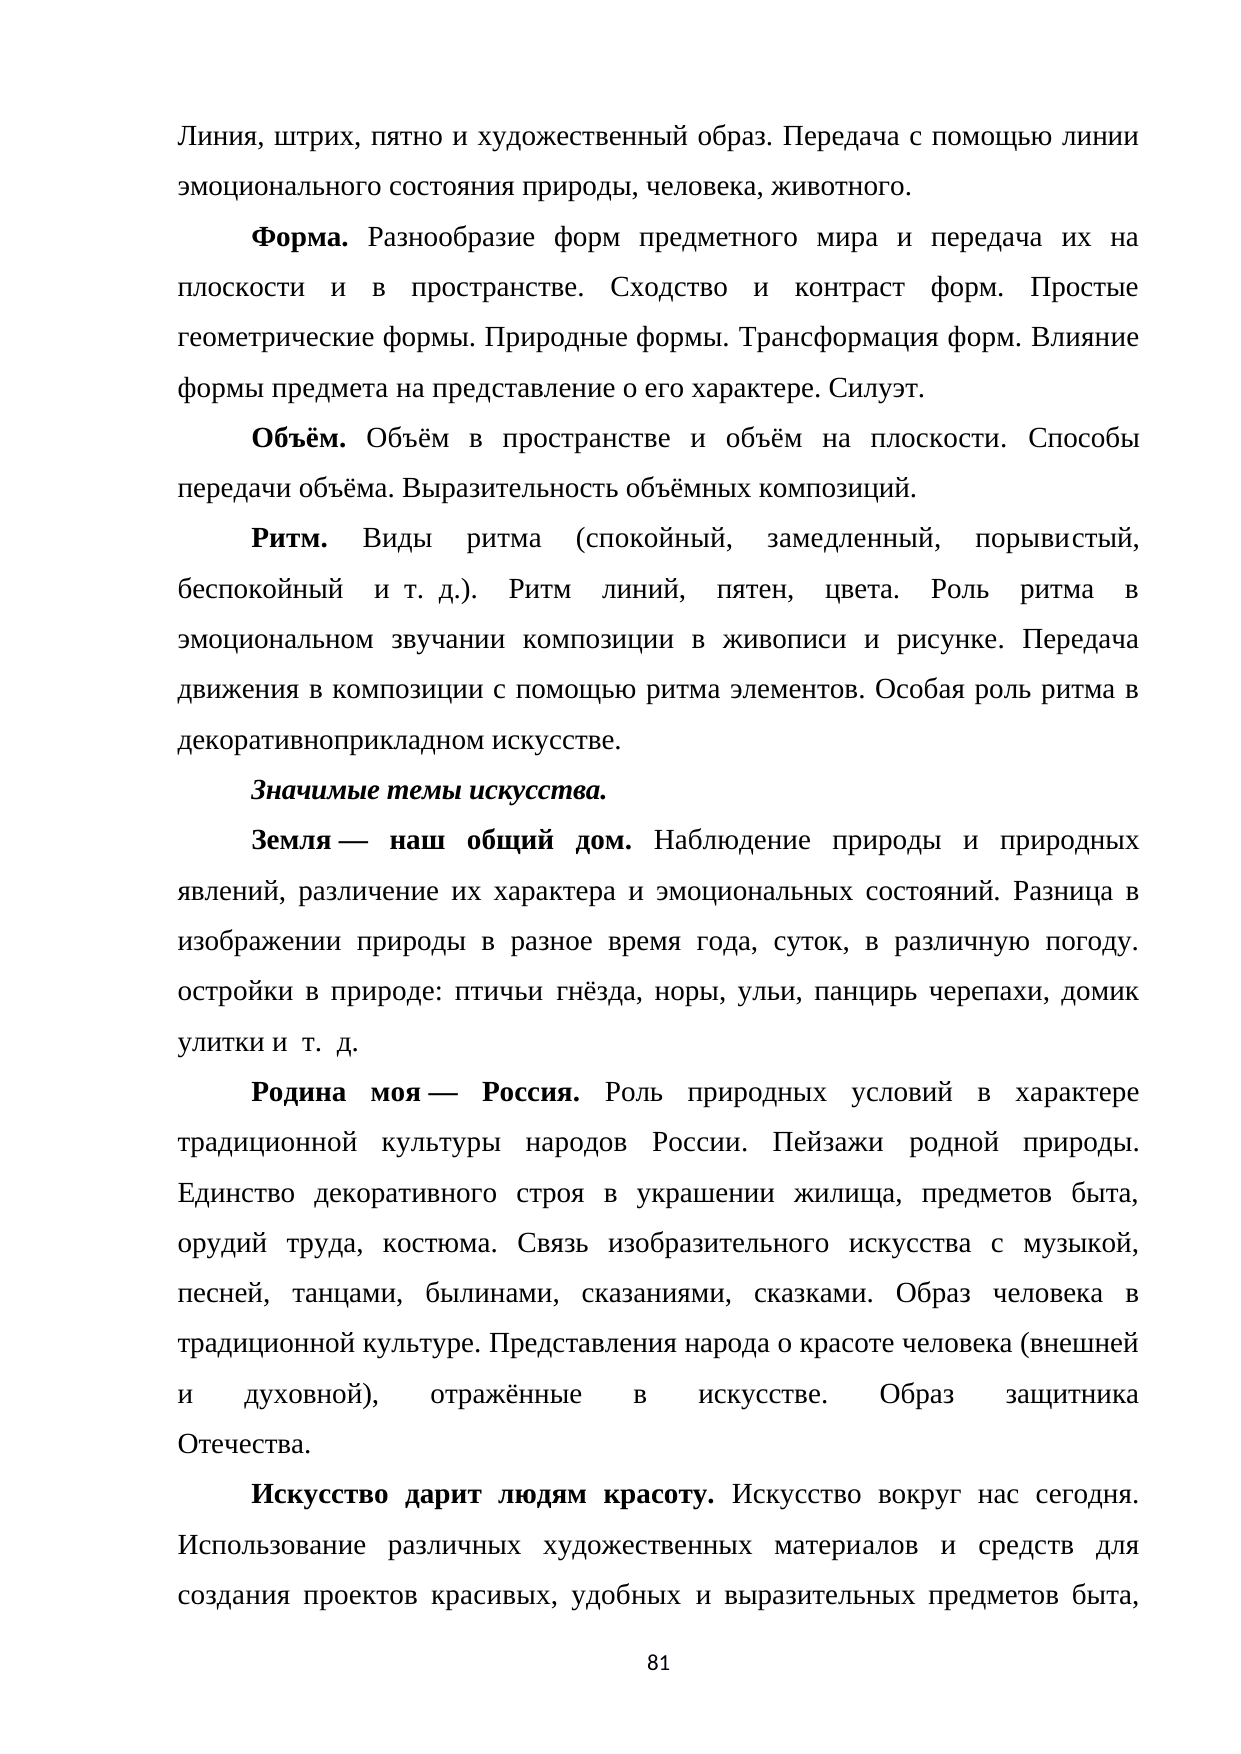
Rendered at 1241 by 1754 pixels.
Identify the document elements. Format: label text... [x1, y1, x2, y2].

text Ритм. Виды ритма (спокойный, замедленный, порывистый, беспокойный и т. д.). Ритм линий, пятен, цвета. Роль ритма в эмоциональном звучании композиции в живописи и рисунке. Передача движения в композиции с помощью ритма элементов. Особая роль ритма в декоративно­прикладном искусстве. [177, 521, 1140, 755]
text Объём. Объём в пространстве и объём на плоскости. Способы передачи объёма. Выразительность объёмных композиций. [177, 420, 1140, 504]
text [177, 118, 1140, 202]
text Земля — наш общий дом. Наблюдение природы и природных явлений, различение их характера и эмоциональных состояний. Разница в изображении природы в разное время года, суток, в различную погоду. остройки в природе: птичьи гнёзда, норы, ульи, панцирь черепахи, домик улитки и т. д. [177, 822, 1140, 1057]
text Родина моя — Россия. Роль природных условий в характере традиционной культуры народов России. Пейзажи родной природы. Единство декоративного строя в украшении жилища, предметов быта, орудий труда, костюма. Связь изобразительного искусства с музыкой, песней, танцами, былинами, сказаниями, сказками. Образ человека в традиционной культуре. Представления народа о красоте человека (внешней и духовной), отражённые в искусстве. Образ защитника Отечества. [177, 1074, 1140, 1460]
text Форма. Разнообразие форм предметного мира и передача их на плоскости и в пространстве. Сходство и контраст форм. Простые геометрические формы. Природные формы. Трансформация форм. Влияние формы предмета на представление о его характере. Силуэт. [177, 219, 1140, 403]
text Значимые темы искусства. [177, 772, 1140, 806]
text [177, 1477, 1140, 1611]
